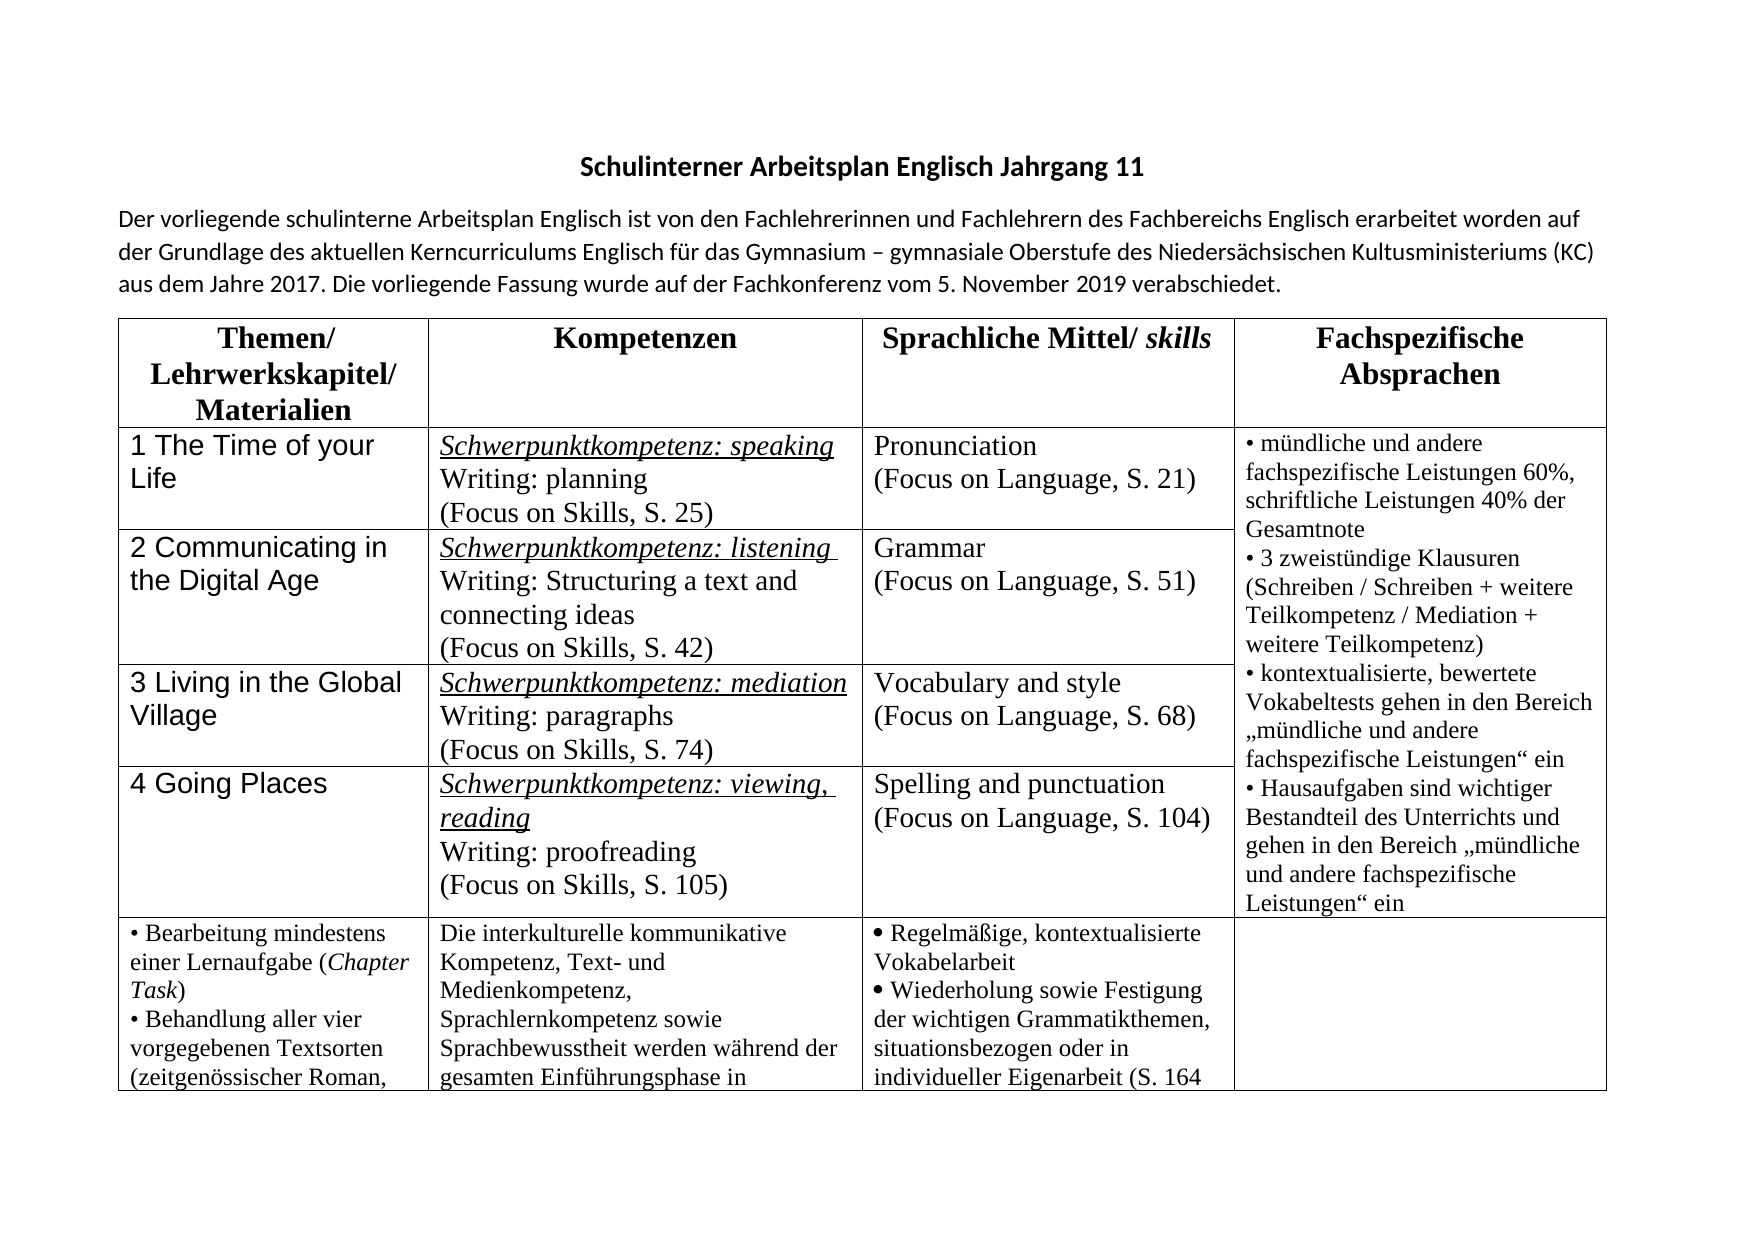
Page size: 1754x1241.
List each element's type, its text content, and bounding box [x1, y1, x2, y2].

text Der vorliegende schulinterne Arbeitsplan Englisch ist von den Fachlehrerinnen und Fachlehrern des Fachbereichs Englisch erarbeitet worden auf der Grundlage des aktuellen Kerncurriculums Englisch für das Gymnasium – gymnasiale Oberstufe des Niedersächsischen Kultusministeriums (KC) aus dem Jahre 2017. Die vorliegende Fassung wurde auf der Fachkonferenz vom 5. November 2019 verabschiedet. [118, 203, 1606, 299]
table_cell Schwerpunktkompetenz: listening Writing: Structuring a text and connecting ideas (Focus on Skills, S. 42) [429, 530, 862, 664]
table_header Kompetenzen [429, 319, 862, 427]
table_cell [119, 918, 428, 1090]
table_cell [863, 918, 1234, 1090]
table_header Themen/ Lehrwerkskapitel/ Materialien [119, 319, 428, 427]
table_cell Grammar (Focus on Language, S. 51) [863, 530, 1234, 664]
text Schulinterner Arbeitsplan Englisch Jahrgang 11 [118, 148, 1606, 183]
table_cell 3 Living in the Global Village [119, 665, 428, 766]
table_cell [429, 918, 862, 1090]
table_cell Schwerpunktkompetenz: mediation Writing: paragraphs (Focus on Skills, S. 74) [429, 665, 862, 766]
table_cell 2 Communicating in the Digital Age [119, 530, 428, 664]
table_cell 4 Going Places [119, 767, 428, 917]
table_cell Schwerpunktkompetenz: viewing, reading Writing: proofreading (Focus on Skills, S. 105) [429, 767, 862, 917]
table_cell Schwerpunktkompetenz: speaking Writing: planning (Focus on Skills, S. 25) [429, 428, 862, 529]
table_cell Pronunciation (Focus on Language, S. 21) [863, 428, 1234, 529]
table_cell 1 The Time of your Life [119, 428, 428, 529]
table_header Sprachliche Mittel/ skills [863, 319, 1234, 427]
table_cell Spelling and punctuation (Focus on Language, S. 104) [863, 767, 1234, 917]
table_cell Vocabulary and style (Focus on Language, S. 68) [863, 665, 1234, 766]
table_cell • mündliche und andere fachspezifische Leistungen 60%, schriftliche Leistungen 40% der Gesamtnote • 3 zweistündige Klausuren (Schreiben / Schreiben + weitere Teilkompetenz / Mediation + weitere Teilkompetenz) • kontextualisierte, bewertete Vokabeltests gehen in den Bereich „mündliche und andere fachspezifische Leistungen“ ein • Hausaufgaben sind wichtiger Bestandteil des Unterrichts und gehen in den Bereich „mündliche und andere fachspezifische Leistungen“ ein [1235, 428, 1606, 917]
table_cell [1235, 918, 1606, 1090]
table_header Fachspezifische Absprachen [1235, 319, 1606, 427]
